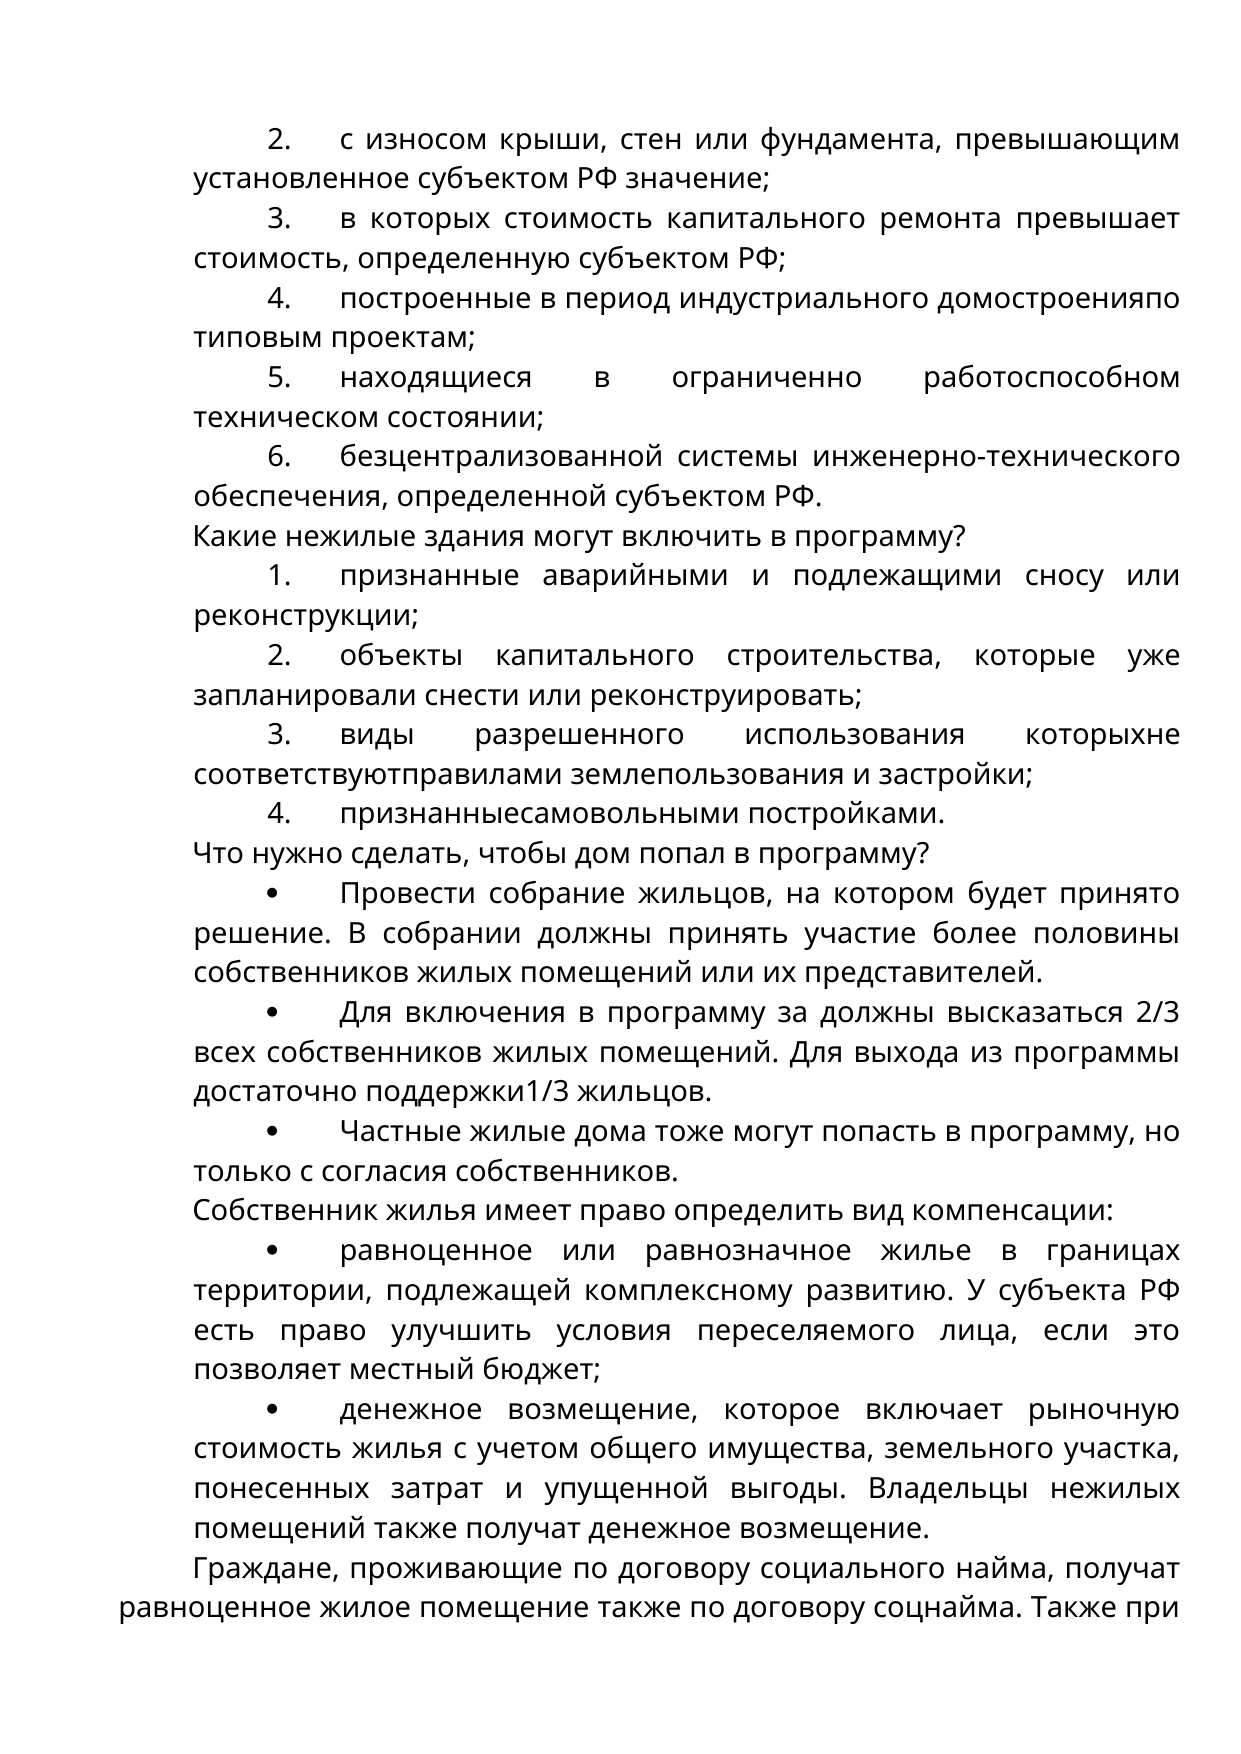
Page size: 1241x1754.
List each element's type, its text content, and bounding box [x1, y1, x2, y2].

list Провести собрание жильцов, на котором будет принято решение. В собрании должны принять участие более половины собственников жилых помещений или их представителей. [193, 872, 1181, 991]
list признанныесамовольными постройками. [193, 793, 1181, 832]
list признанные аварийными и подлежащими сносу или реконструкции; [193, 555, 1181, 634]
list Для включения в программу за должны высказаться 2/3 всех собственников жилых помещений. Для выхода из программы достаточно поддержки1/3 жильцов. [193, 991, 1181, 1110]
list объекты капитального строительства, которые уже запланировали снести или реконструировать; [193, 634, 1181, 713]
list находящиеся в ограниченно работоспособном техническом состоянии; [193, 356, 1181, 436]
text Какие нежилые здания могут включить в программу? [118, 515, 1181, 555]
text Собственник жилья имеет право определить вид компенсации: [118, 1190, 1181, 1229]
list построенные в период индустриального домостроенияпо типовым проектам; [193, 277, 1181, 356]
list виды разрешенного использования которыхне соответствуютправилами землепользования и застройки; [193, 713, 1181, 793]
list с износом крыши, стен или фундамента, превышающим установленное субъектом РФ значение; [193, 118, 1181, 197]
text Что нужно сделать, чтобы дом попал в программу? [118, 832, 1181, 872]
list безцентрализованной системы инженерно-технического обеспечения, определенной субъектом РФ. [193, 436, 1181, 515]
list равноценное или равнозначное жилье в границах территории, подлежащей комплексному развитию. У субъекта РФ есть право улучшить условия переселяемого лица, если это позволяет местный бюджет; [193, 1229, 1181, 1388]
list в которых стоимость капитального ремонта превышает стоимость, определенную субъектом РФ; [193, 197, 1181, 277]
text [118, 1547, 1181, 1626]
list Частные жилые дома тоже могут попасть в программу, но только с согласия собственников. [193, 1110, 1181, 1190]
list денежное возмещение, которое включает рыночную стоимость жилья с учетом общего имущества, земельного участка, понесенных затрат и упущенной выгоды. Владельцы нежилых помещений также получат денежное возмещение. [193, 1388, 1181, 1547]
